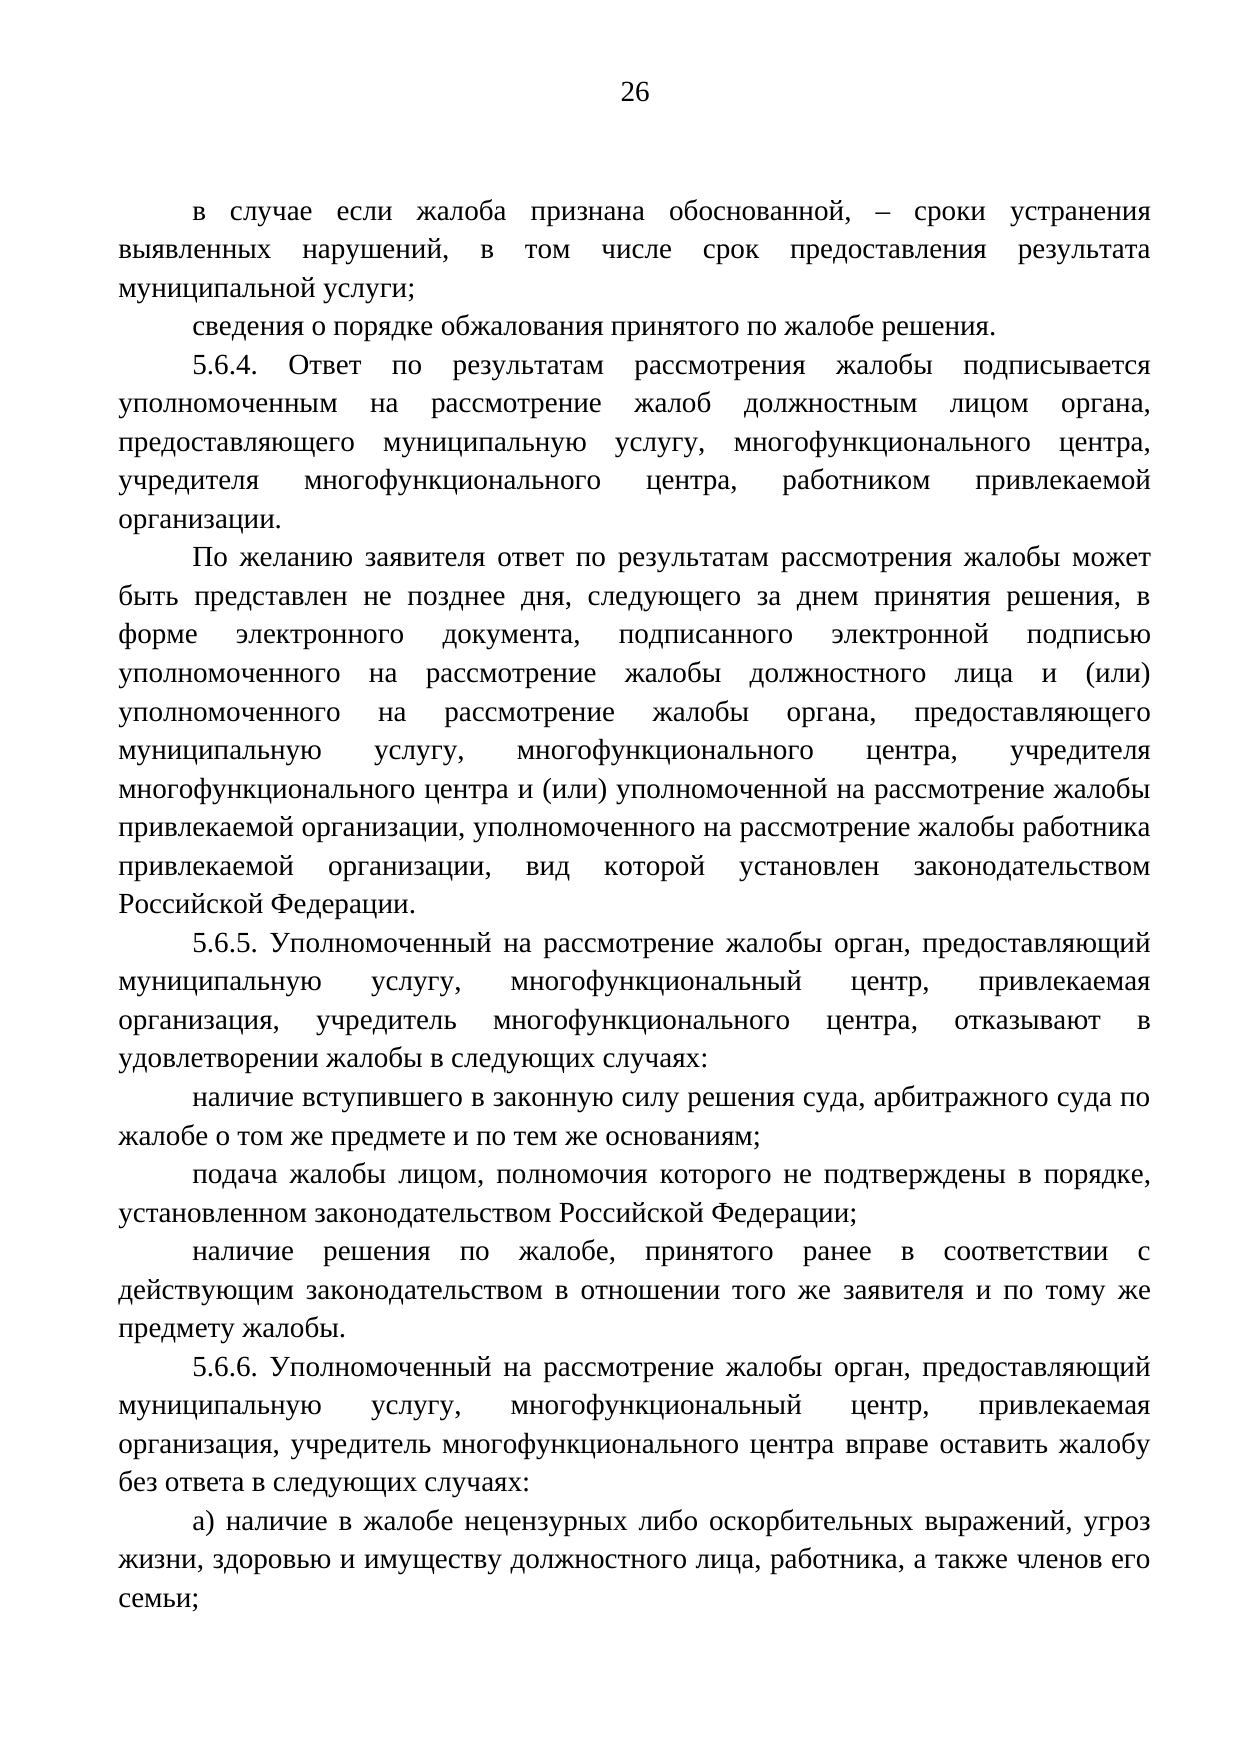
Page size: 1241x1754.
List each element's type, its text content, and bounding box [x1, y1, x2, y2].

text сведения о порядке обжалования принятого по жалобе решения. [118, 308, 1152, 342]
text наличие решения по жалобе, принятого ранее в соответствии с действующим законодательством в отношении того же заявителя и по тому же предмету жалобы. [118, 1233, 1152, 1344]
text По желанию заявителя ответ по результатам рассмотрения жалобы может быть представлен не позднее дня, следующего за днем принятия решения, в форме электронного документа, подписанного электронной подписью уполномоченного на рассмотрение жалобы должностного лица и (или) уполномоченного на рассмотрение жалобы органа, предоставляющего муниципальную услугу, многофункционального центра, учредителя многофункционального центра и (или) уполномоченной на рассмотрение жалобы привлекаемой организации, уполномоченного на рассмотрение жалобы работника привлекаемой организации, вид которой установлен законодательством Российской Федерации. [118, 539, 1152, 920]
text 5.6.6. Уполномоченный на рассмотрение жалобы орган, предоставляющий муниципальную услугу, многофункциональный центр, привлекаемая организация, учредитель многофункционального центра вправе оставить жалобу без ответа в следующих случаях: [118, 1349, 1152, 1498]
text наличие вступившего в законную силу решения суда, арбитражного суда по жалобе о том же предмете и по тем же основаниям; [118, 1079, 1152, 1151]
text подача жалобы лицом, полномочия которого не подтверждены в порядке, установленном законодательством Российской Федерации; [118, 1156, 1152, 1228]
text а) наличие в жалобе нецензурных либо оскорбительных выражений, угроз жизни, здоровью и имуществу должностного лица, работника, а также членов его семьи; [118, 1503, 1152, 1614]
text в случае если жалоба признана обоснованной, – сроки устранения выявленных нарушений, в том числе срок предоставления результата муниципальной услуги; [118, 193, 1152, 303]
text 5.6.4. Ответ по результатам рассмотрения жалобы подписывается уполномоченным на рассмотрение жалоб должностным лицом органа, предоставляющего муниципальную услугу, многофункционального центра, учредителя многофункционального центра, работником привлекаемой организации. [118, 347, 1152, 534]
text 5.6.5. Уполномоченный на рассмотрение жалобы орган, предоставляющий муниципальную услугу, многофункциональный центр, привлекаемая организация, учредитель многофункционального центра, отказывают в удовлетворении жалобы в следующих случаях: [118, 925, 1152, 1074]
